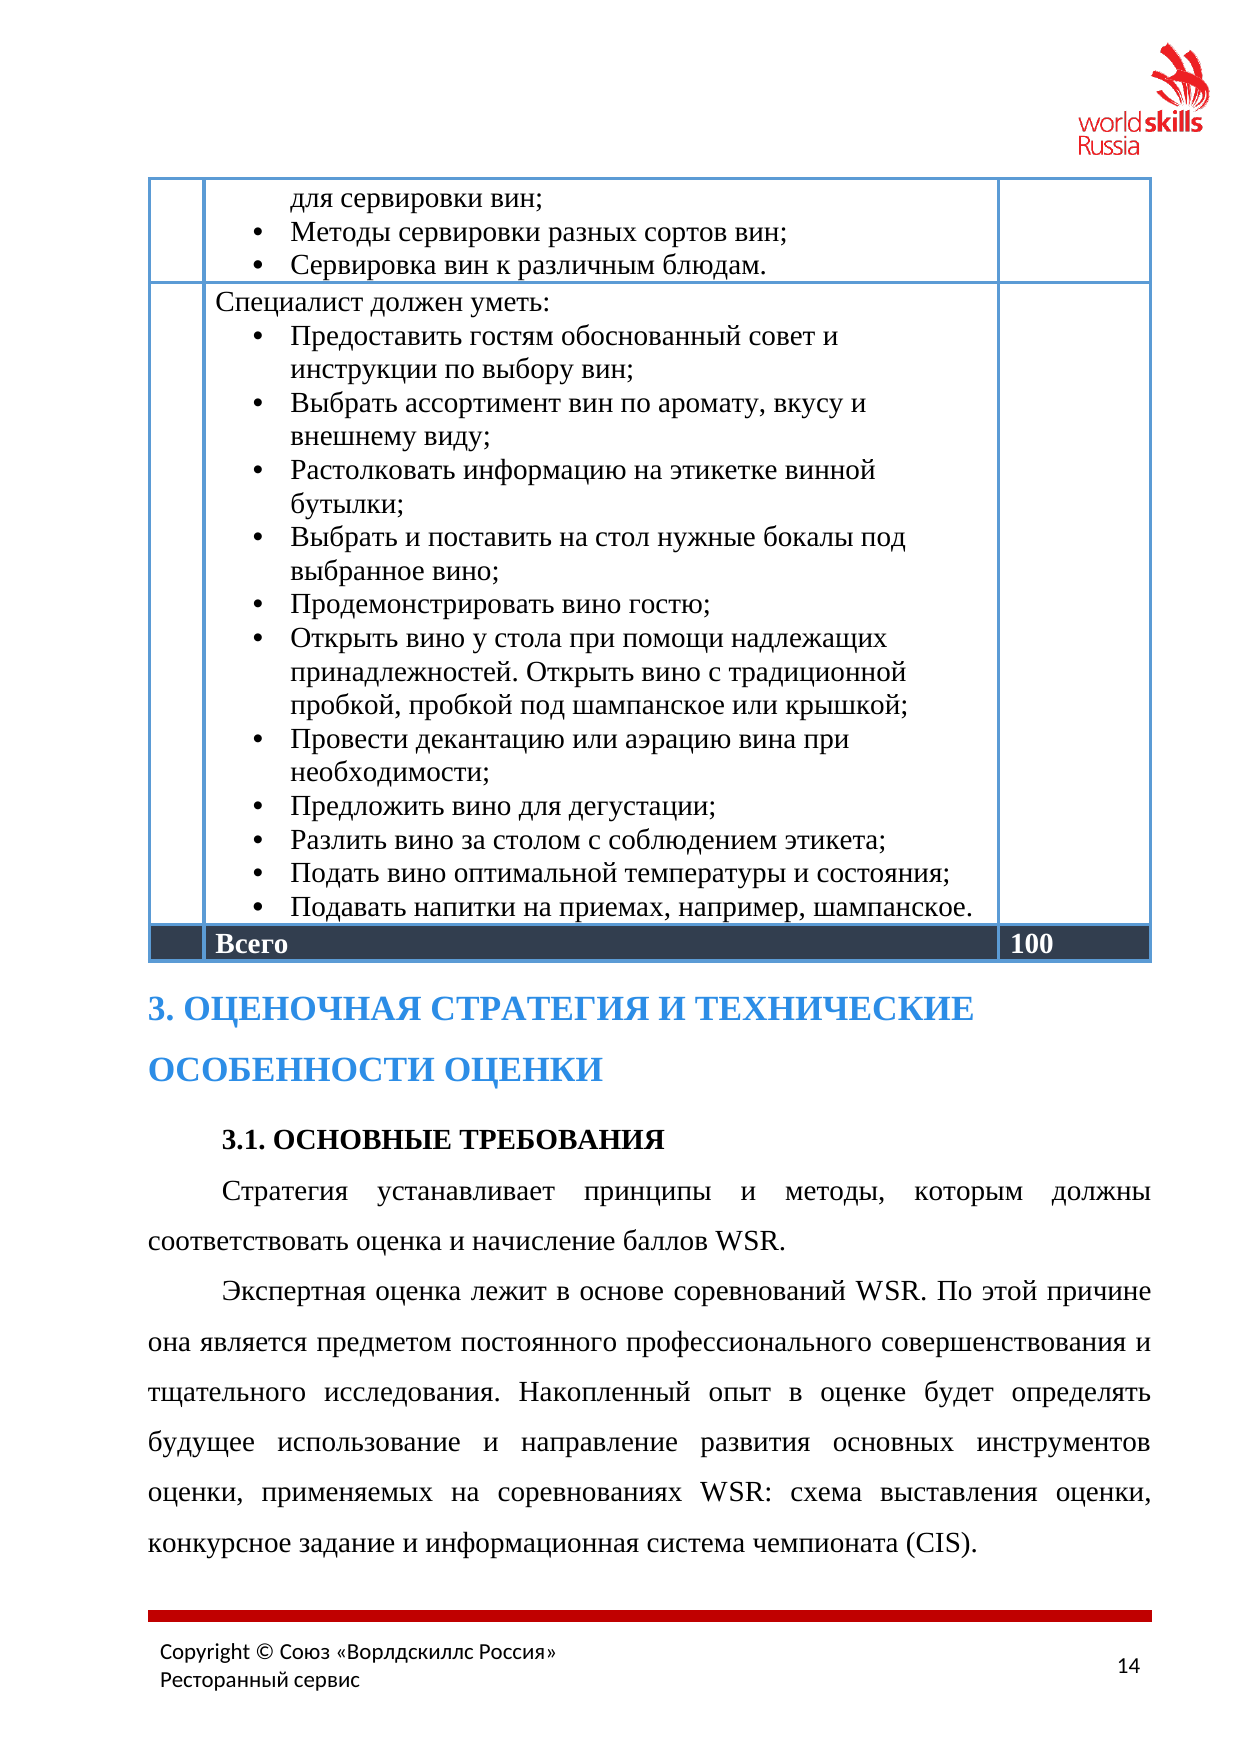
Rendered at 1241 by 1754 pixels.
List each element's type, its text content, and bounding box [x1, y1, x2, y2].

table_cell Специалист должен уметь: Предоставить гостям обоснованный совет и инструкции по выбору вин; Выбрать ассортимент вин по аромату, вкусу и внешнему виду; Растолковать информацию на этикетке винной бутылки; Выбрать и поставить на стол нужные бокалы под выбранное вино; Продемонстрировать вино гостю; Открыть вино у стола при помощи надлежащих принадлежностей. Открыть вино с традиционной пробкой, пробкой под шампанское или крышкой; Провести декантацию или аэрацию вина при необходимости; Предложить вино для дегустации; Разлить вино за столом с соблюдением этикета; Подать вино оптимальной температуры и состояния; Подавать напитки на приемах, например, шампанское. [206, 284, 997, 923]
table_cell 100 [1000, 926, 1149, 959]
text 3.1. ОСНОВНЫЕ ТРЕБОВАНИЯ [148, 1122, 1152, 1156]
picture [1078, 42, 1235, 155]
table_cell [151, 926, 202, 959]
text 3. ОЦЕНОЧНАЯ СТРАТЕГИЯ И ТЕХНИЧЕСКИЕ ОСОБЕННОСТИ ОЦЕНКИ [148, 987, 1152, 1089]
table_cell [151, 180, 202, 281]
table_cell [1000, 284, 1149, 923]
table_cell Всего [206, 926, 997, 959]
text Экспертная оценка лежит в основе соревнований WSR. По этой причине она является предметом постоянного профессионального совершенствования и тщательного исследования. Накопленный опыт в оценке будет определять будущее использование и направление развития основных инструментов оценки, применяемых на соревнованиях WSR: схема выставления оценки, конкурсное задание и информационная система чемпионата (CIS). [148, 1273, 1152, 1558]
table_cell [1000, 180, 1149, 281]
text Стратегия устанавливает принципы и методы, которым должны соответствовать оценка и начисление баллов WSR. [148, 1173, 1152, 1257]
table_cell [151, 284, 202, 923]
